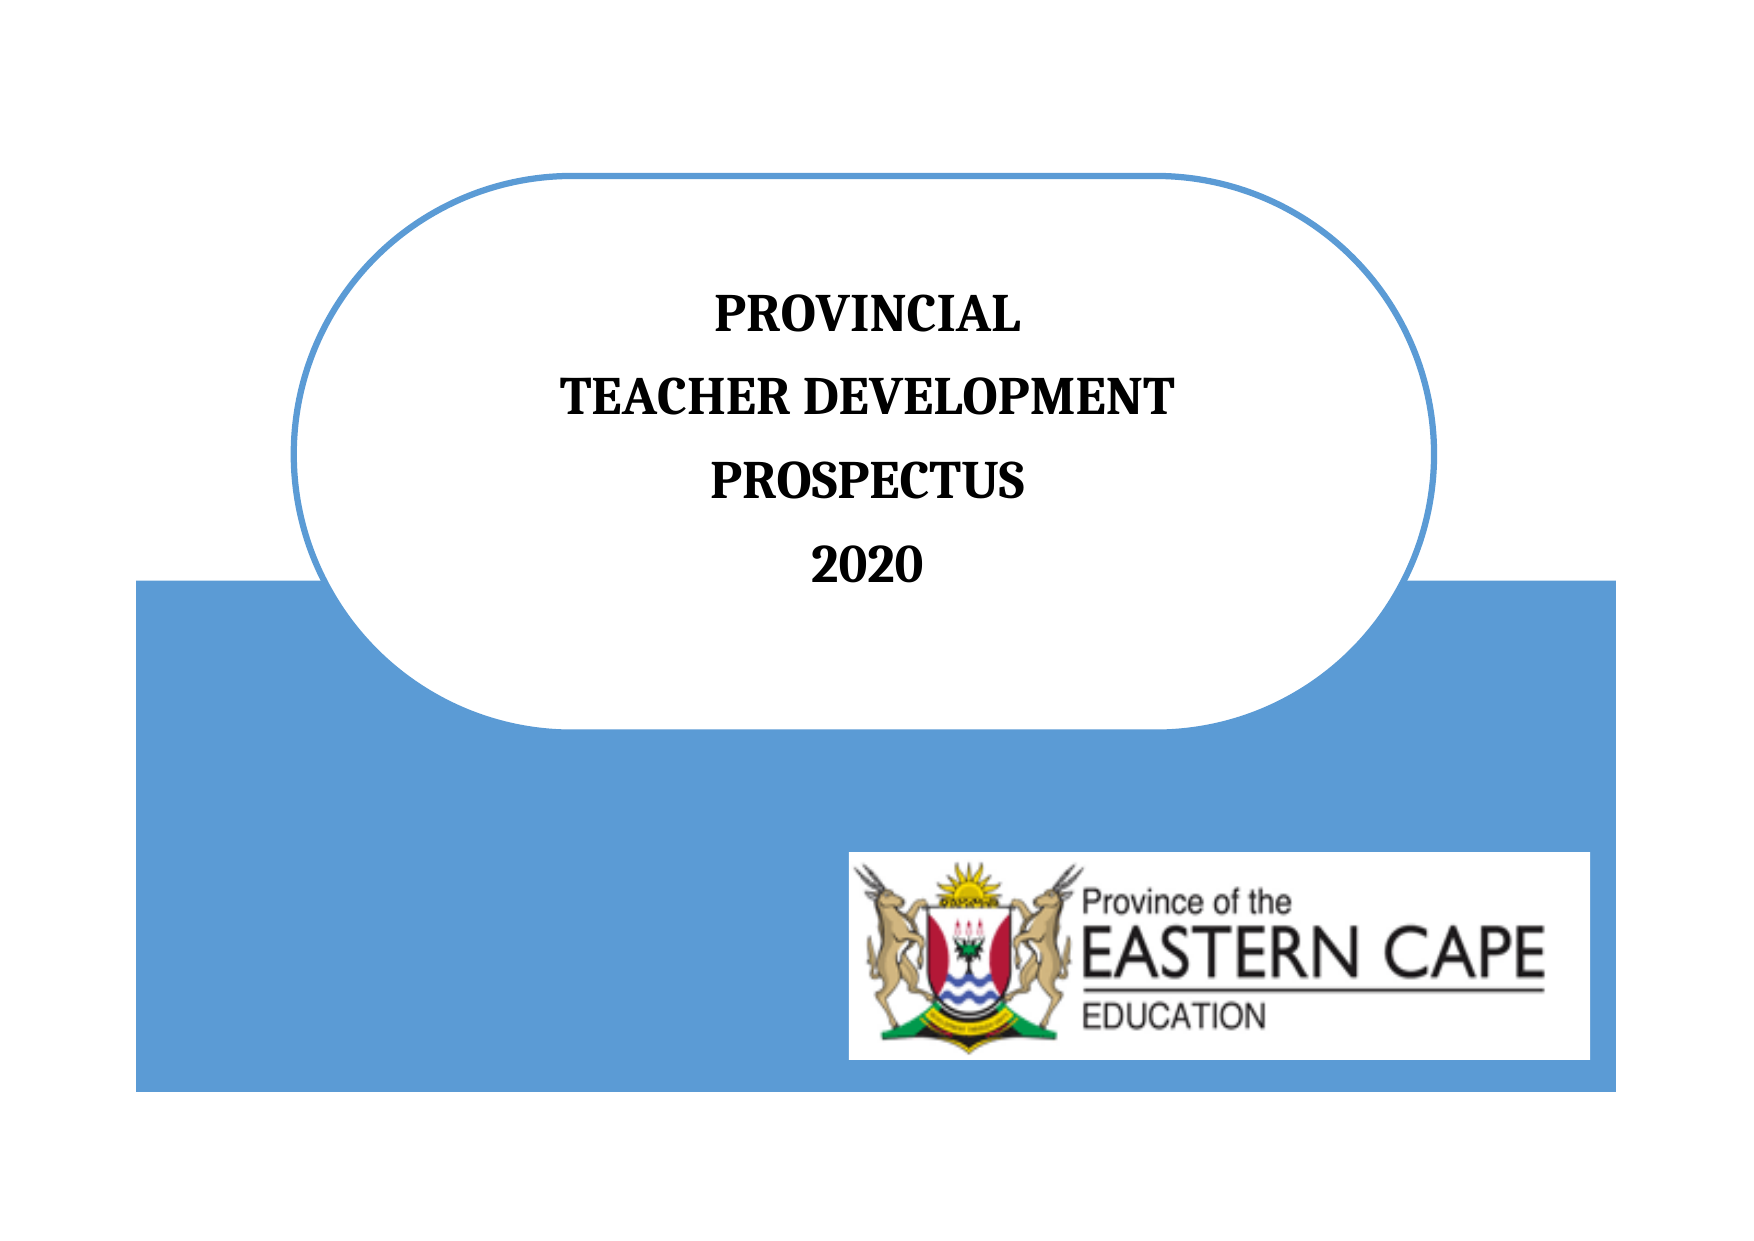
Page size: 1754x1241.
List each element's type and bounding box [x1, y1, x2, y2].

picture [848, 852, 1591, 1060]
